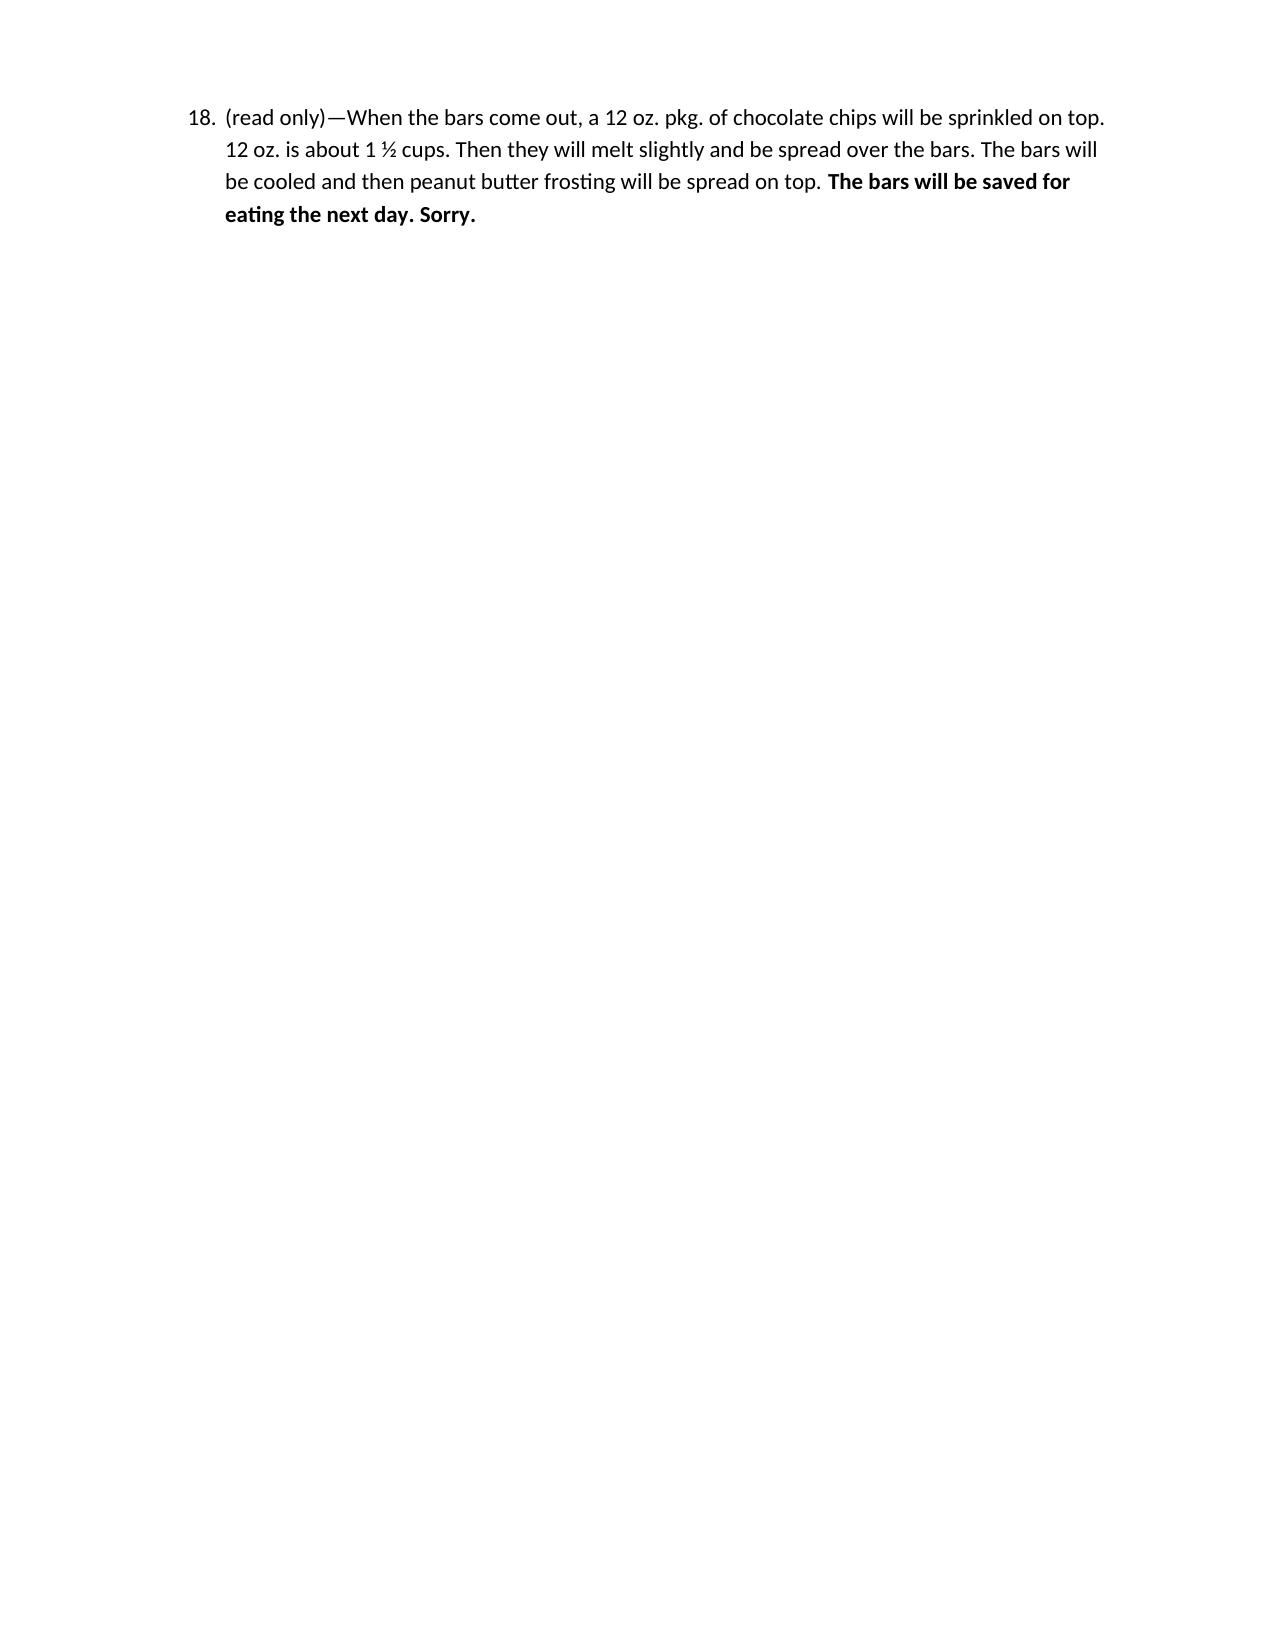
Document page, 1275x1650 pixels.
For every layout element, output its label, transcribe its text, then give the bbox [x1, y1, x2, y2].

list (read only)—When the bars come out, a 12 oz. pkg. of chocolate chips will be sprinkled on top. 12 oz. is about 1 ½ cups. Then they will melt slightly and be spread over the bars. The bars will be cooled and then peanut butter frosting will be spread on top. The bars will be saved for eating the next day. Sorry. [187, 103, 1125, 228]
